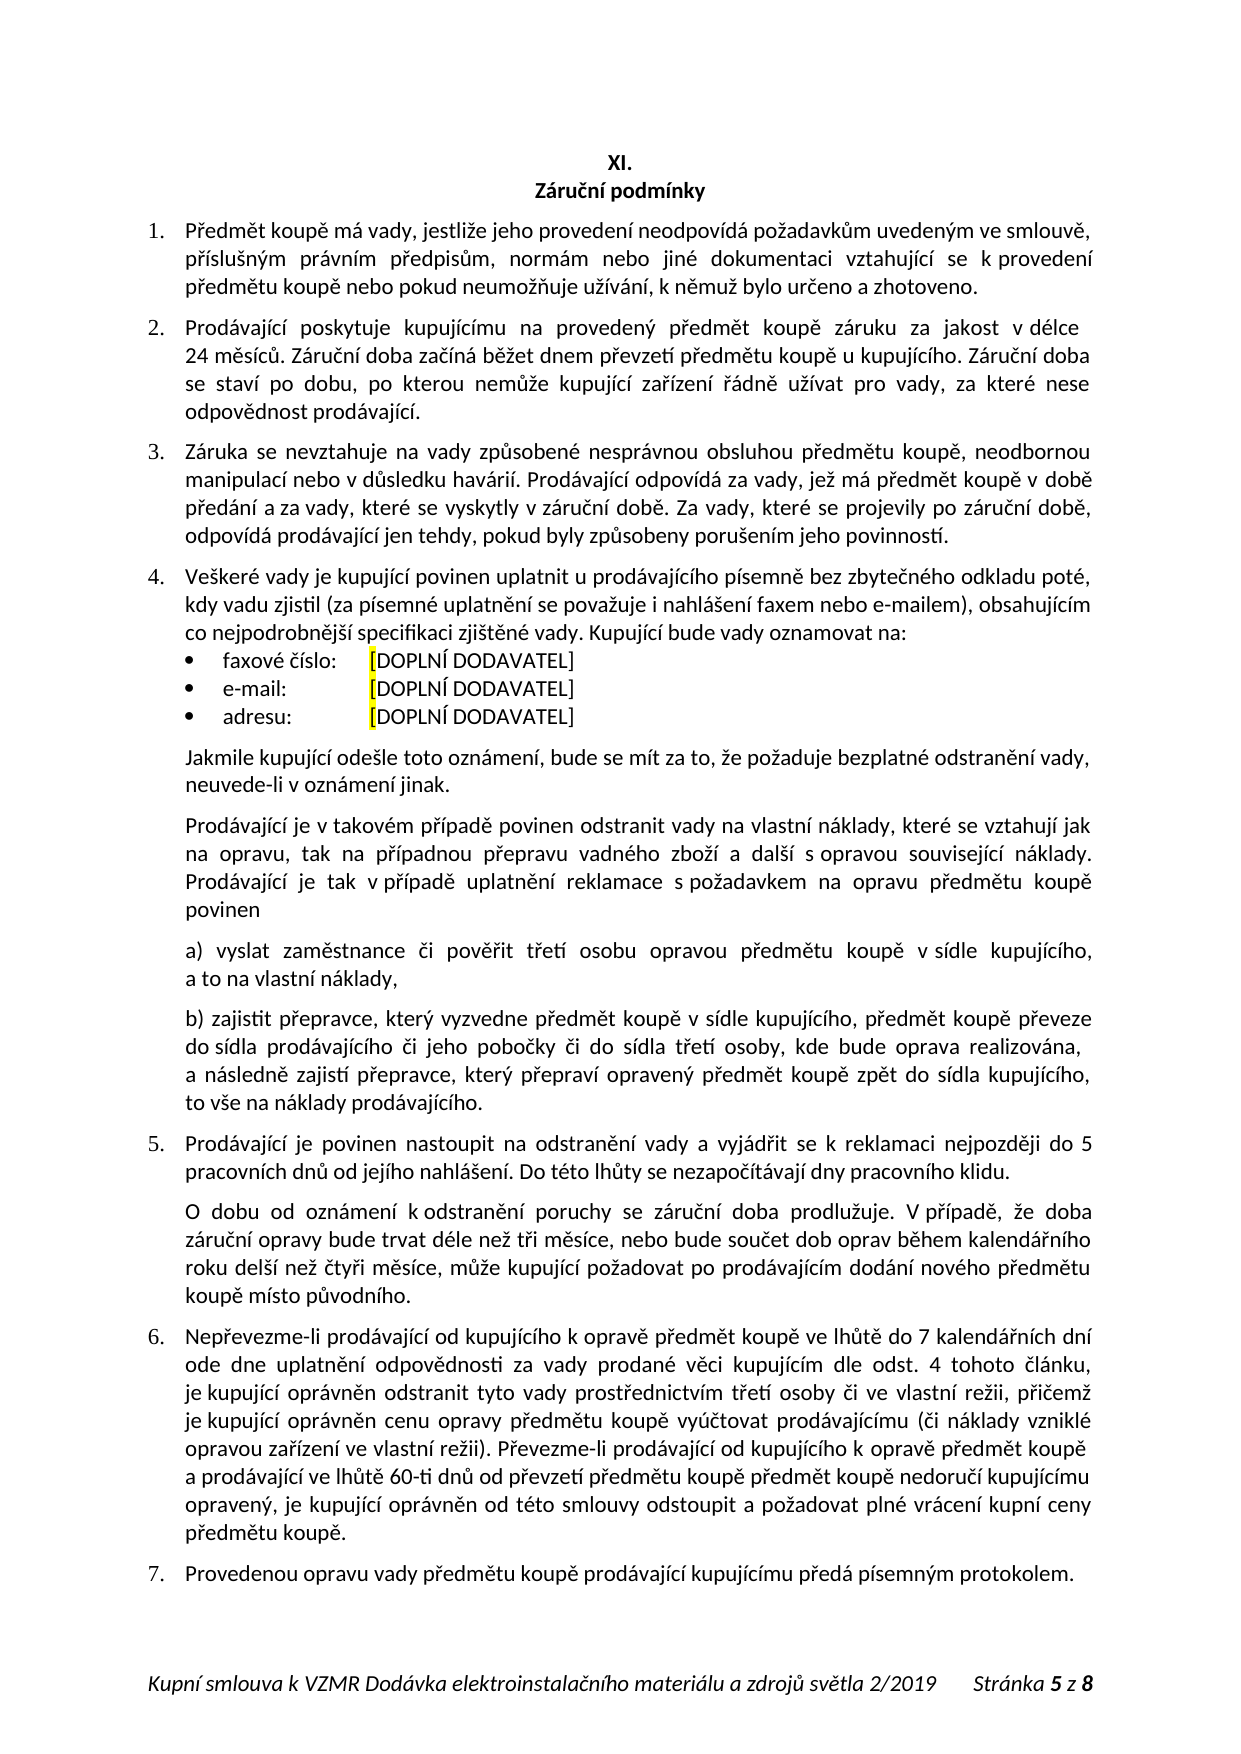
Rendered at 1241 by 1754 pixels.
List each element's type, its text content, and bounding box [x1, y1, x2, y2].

list adresu: [376, 702, 1092, 730]
text Jakmile kupující odešle toto oznámení, bude se mít za to, že požaduje bezplatné odstranění vady, neuvede-li v oznámení jinak. [185, 743, 1092, 799]
list faxové číslo: [185, 646, 369, 674]
text O dobu od oznámení k odstranění poruchy se záruční doba prodlužuje. V případě, že doba záruční opravy bude trvat déle než tři měsíce, nebo bude součet dob oprav během kalendářního roku delší než čtyři měsíce, může kupující požadovat po prodávajícím dodání nového předmětu koupě místo původního. [185, 1197, 1092, 1309]
list adresu: [185, 702, 369, 730]
list faxové číslo: [376, 646, 1092, 674]
text b) zajistit přepravce, který vyzvedne předmět koupě v sídle kupujícího, předmět koupě převeze do sídla prodávajícího či jeho pobočky či do sídla třetí osoby, kde bude oprava realizována, a následně zajistí přepravce, který přepraví opravený předmět koupě zpět do sídla kupujícího, to vše na náklady prodávajícího. [185, 1004, 1092, 1116]
list Předmět koupě má vady, jestliže jeho provedení neodpovídá požadavkům uvedeným ve smlouvě, příslušným právním předpisům, normám nebo jiné dokumentaci vztahující se k provedení předmětu koupě nebo pokud neumožňuje užívání, k němuž bylo určeno a zhotoveno. [148, 216, 1092, 300]
list Prodávající poskytuje kupujícímu na provedený předmět koupě záruku za jakost v délce 24 měsíců. Záruční doba začíná běžet dnem převzetí předmětu koupě u kupujícího. Záruční doba se staví po dobu, po kterou nemůže kupující zařízení řádně užívat pro vady, za které nese odpovědnost prodávající. [148, 313, 1092, 425]
list e-mail: [185, 674, 369, 702]
list Veškeré vady je kupující povinen uplatnit u prodávajícího písemně bez zbytečného odkladu poté, kdy vadu zjistil (za písemné uplatnění se považuje i nahlášení faxem nebo e-mailem), obsahujícím co nejpodrobnější specifikaci zjištěné vady. Kupující bude vady oznamovat na: [148, 562, 1092, 646]
text a) vyslat zaměstnance či pověřit třetí osobu opravou předmětu koupě v sídle kupujícího, a to na vlastní náklady, [185, 936, 1092, 992]
list Prodávající je povinen nastoupit na odstranění vady a vyjádřit se k reklamaci nejpozději do 5 pracovních dnů od jejího nahlášení. Do této lhůty se nezapočítávají dny pracovního klidu. [148, 1129, 1092, 1185]
subtitle Záruční podmínky [148, 176, 1092, 204]
list Nepřevezme-li prodávající od kupujícího k opravě předmět koupě ve lhůtě do 7 kalendářních dní ode dne uplatnění odpovědnosti za vady prodané věci kupujícím dle odst. 4 tohoto článku, je kupující oprávněn odstranit tyto vady prostřednictvím třetí osoby či ve vlastní režii, přičemž je kupující oprávněn cenu opravy předmětu koupě vyúčtovat prodávajícímu (či náklady vzniklé opravou zařízení ve vlastní režii). Převezme-li prodávající od kupujícího k opravě předmět koupě a prodávající ve lhůtě 60-ti dnů od převzetí předmětu koupě předmět koupě nedoručí kupujícímu opravený, je kupující oprávněn od této smlouvy odstoupit a požadovat plné vrácení kupní ceny předmětu koupě. [148, 1322, 1092, 1546]
list e-mail: [376, 674, 1092, 702]
text Prodávající je v takovém případě povinen odstranit vady na vlastní náklady, které se vztahují jak na opravu, tak na případnou přepravu vadného zboží a další s opravou související náklady. Prodávající je tak v případě uplatnění reklamace s požadavkem na opravu předmětu koupě povinen [185, 811, 1092, 923]
list Provedenou opravu vady předmětu koupě prodávající kupujícímu předá písemným protokolem. [148, 1559, 1092, 1587]
list Záruka se nevztahuje na vady způsobené nesprávnou obsluhou předmětu koupě, neodbornou manipulací nebo v důsledku havárií. Prodávající odpovídá za vady, jež má předmět koupě v době předání a za vady, které se vyskytly v záruční době. Za vady, které se projevily po záruční době, odpovídá prodávající jen tehdy, pokud byly způsobeny porušením jeho povinností. [148, 437, 1092, 549]
text XI. [148, 148, 1092, 176]
